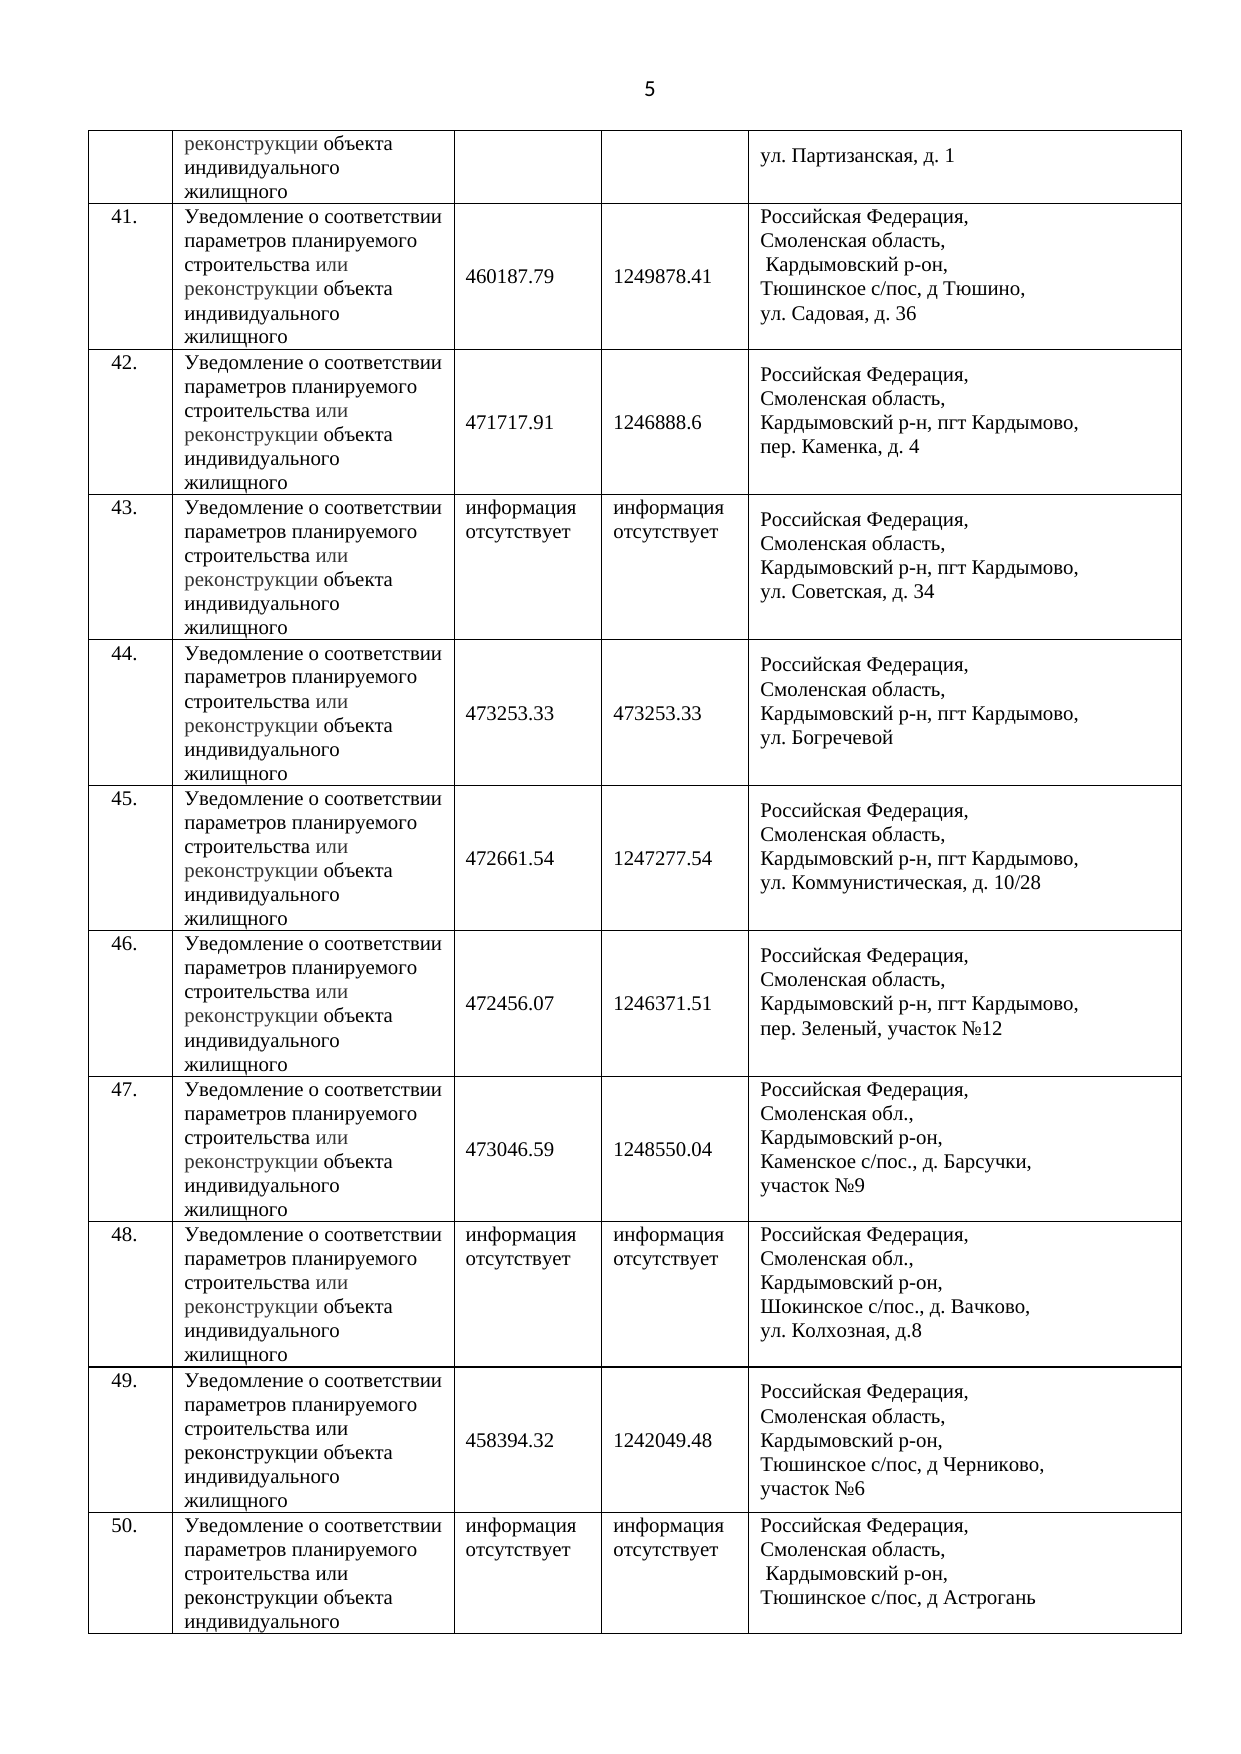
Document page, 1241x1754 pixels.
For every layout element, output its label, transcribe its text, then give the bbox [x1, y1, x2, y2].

table_cell 458394.32 [455, 1368, 601, 1512]
table_cell [89, 1222, 172, 1366]
table_cell информация отсутствует [602, 1222, 748, 1366]
table_cell 1246888.6 [602, 350, 748, 494]
table_cell Российская Федерация, Смоленская область, Кардымовский р-он, Тюшинское с/пос, д Тюшино, ул. Садовая, д. 36 [749, 204, 1181, 348]
table_cell 473046.59 [455, 1077, 601, 1221]
table_cell Уведомление о соответствии параметров планируемого строительства или реконструкции объекта индивидуального жилищного [173, 786, 454, 930]
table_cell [602, 1513, 748, 1633]
table_cell информация отсутствует [455, 1222, 601, 1366]
table_cell Уведомление о соответствии параметров планируемого строительства или реконструкции объекта индивидуального жилищного [173, 931, 454, 1076]
table_cell [89, 204, 172, 348]
table_cell Российская Федерация, Смоленская область, Кардымовский р-н, пгт Кардымово, пер. Зеленый, участок №12 [749, 931, 1181, 1076]
table_cell 473253.33 [455, 640, 601, 785]
table_cell Уведомление о соответствии параметров планируемого строительства или реконструкции объекта индивидуального жилищного [173, 640, 454, 785]
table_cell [749, 131, 1181, 203]
table_cell информация отсутствует [455, 495, 601, 639]
table_cell [89, 1368, 172, 1512]
table_cell Российская Федерация, Смоленская область, Кардымовский р-н, пгт Кардымово, ул. Советская, д. 34 [749, 495, 1181, 639]
table_cell 473253.33 [602, 640, 748, 785]
table_cell [89, 640, 172, 785]
table_cell [89, 786, 172, 930]
table_cell Российская Федерация, Смоленская область, Кардымовский р-н, пгт Кардымово, ул. Коммунистическая, д. 10/28 [749, 786, 1181, 930]
table_cell 471717.91 [455, 350, 601, 494]
table_cell Уведомление о соответствии параметров планируемого строительства или реконструкции объекта индивидуального жилищного [173, 350, 454, 494]
table_cell Уведомление о соответствии параметров планируемого строительства или реконструкции объекта индивидуального жилищного [173, 1077, 454, 1221]
table_cell Уведомление о соответствии параметров планируемого строительства или реконструкции объекта индивидуального жилищного [173, 1368, 454, 1512]
table_cell информация отсутствует [602, 495, 748, 639]
table_cell Российская Федерация, Смоленская область, Кардымовский р-н, пгт Кардымово, пер. Каменка, д. 4 [749, 350, 1181, 494]
table_cell 1249878.41 [602, 204, 748, 348]
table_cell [455, 131, 601, 203]
table_cell [89, 931, 172, 1076]
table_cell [602, 131, 748, 203]
table_cell [89, 350, 172, 494]
table_cell 460187.79 [455, 204, 601, 348]
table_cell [173, 131, 454, 203]
table_cell [89, 1077, 172, 1221]
table_cell Российская Федерация, Смоленская обл., Кардымовский р-он, Шокинское с/пос., д. Вачково, ул. Колхозная, д.8 [749, 1222, 1181, 1366]
table_cell [89, 495, 172, 639]
table_cell [89, 1513, 172, 1633]
table_cell Российская Федерация, Смоленская обл., Кардымовский р-он, Каменское с/пос., д. Барсучки, участок №9 [749, 1077, 1181, 1221]
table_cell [173, 1513, 454, 1633]
table_cell Уведомление о соответствии параметров планируемого строительства или реконструкции объекта индивидуального жилищного [173, 204, 454, 348]
table_cell Российская Федерация, Смоленская область, Кардымовский р-он, Тюшинское с/пос, д Черниково, участок №6 [749, 1368, 1181, 1512]
table_cell 1242049.48 [602, 1368, 748, 1512]
table_cell Российская Федерация, Смоленская область, Кардымовский р-н, пгт Кардымово, ул. Богречевой [749, 640, 1181, 785]
table_cell 1247277.54 [602, 786, 748, 930]
table_cell 472456.07 [455, 931, 601, 1076]
table_cell 1246371.51 [602, 931, 748, 1076]
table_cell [749, 1513, 1181, 1633]
table_cell Уведомление о соответствии параметров планируемого строительства или реконструкции объекта индивидуального жилищного [173, 1222, 454, 1366]
table_cell [89, 131, 172, 203]
table_cell 1248550.04 [602, 1077, 748, 1221]
table_cell Уведомление о соответствии параметров планируемого строительства или реконструкции объекта индивидуального жилищного [173, 495, 454, 639]
table_cell 472661.54 [455, 786, 601, 930]
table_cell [455, 1513, 601, 1633]
